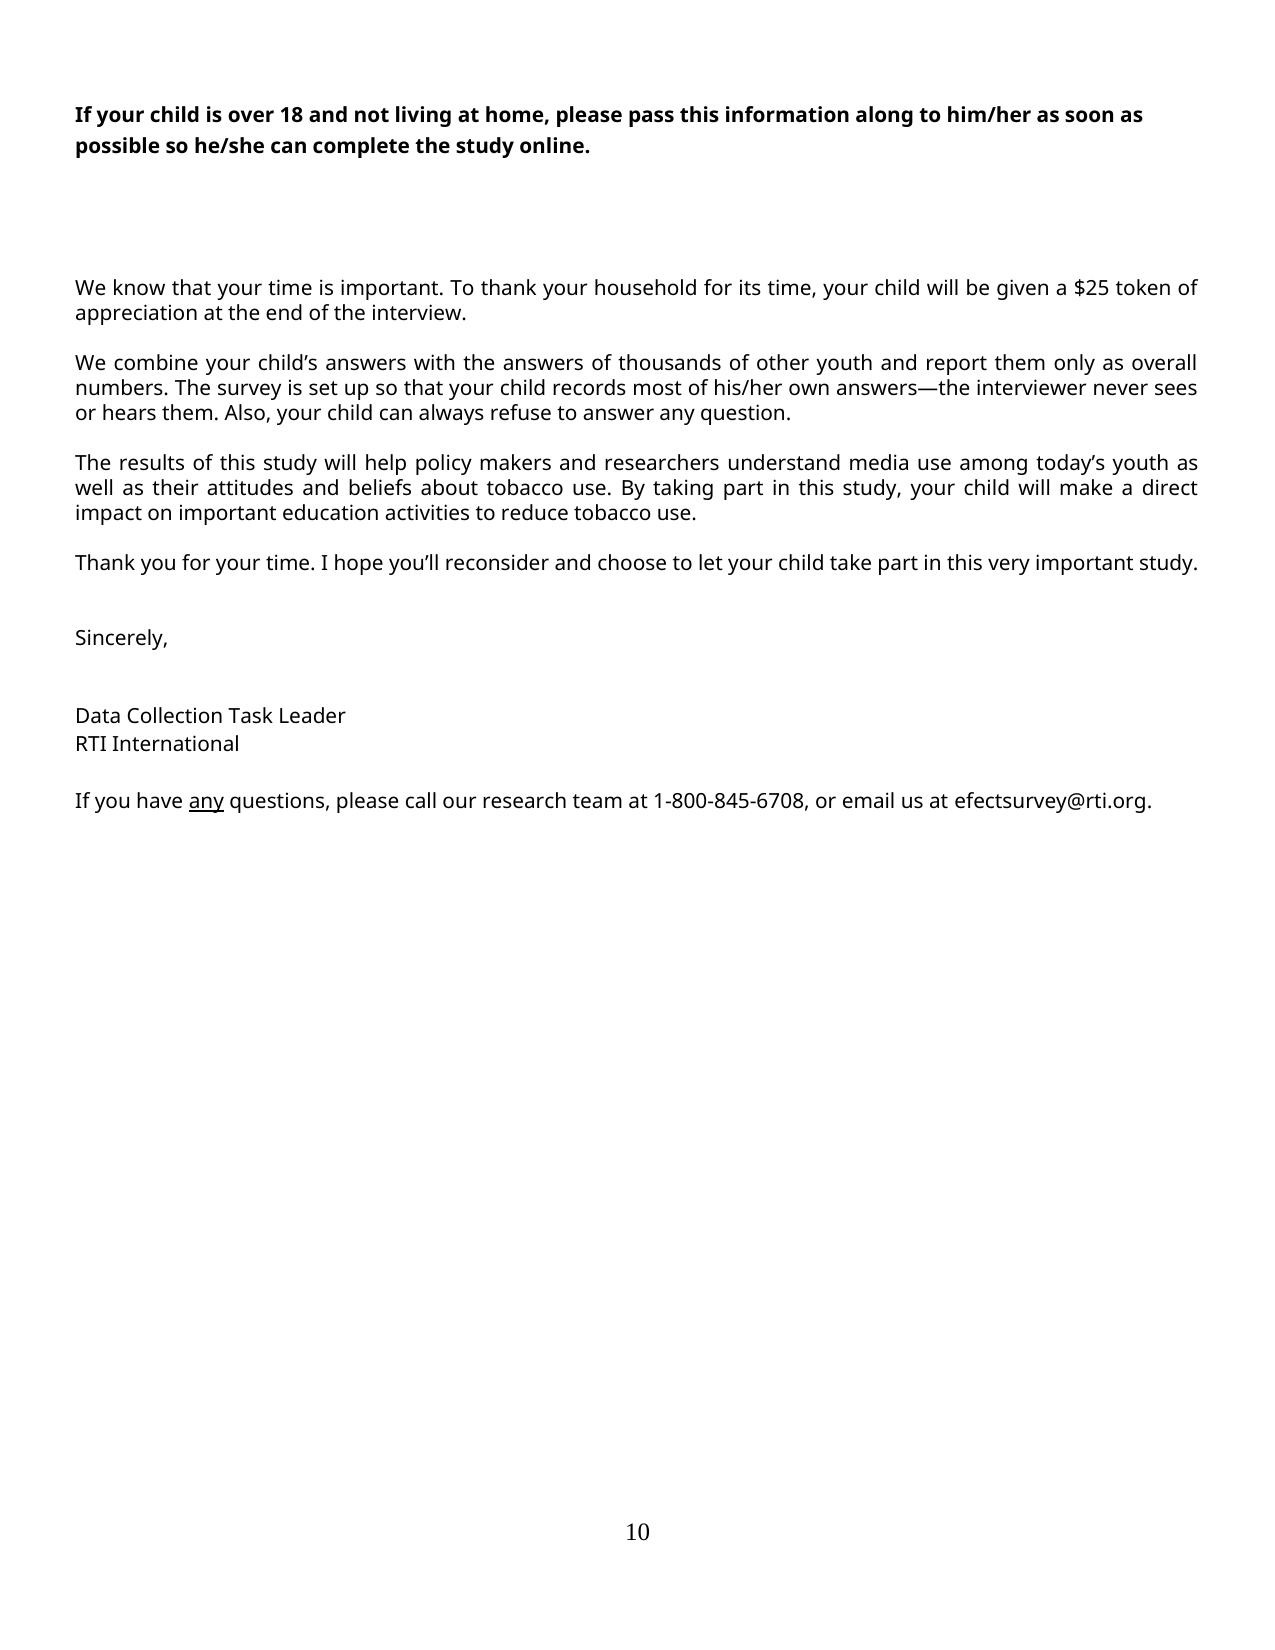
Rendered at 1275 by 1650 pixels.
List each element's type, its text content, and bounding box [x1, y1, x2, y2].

text Thank you for your time. I hope you’ll reconsider and choose to let your child take part in this very important study. [75, 551, 1200, 576]
text We know that your time is important. To thank your household for its time, your child will be given a $25 token of appreciation at the end of the interview. [75, 276, 1200, 326]
text RTI International [75, 729, 1200, 758]
text The results of this study will help policy makers and researchers understand media use among today’s youth as well as their attitudes and beliefs about tobacco use. By taking part in this study, your child will make a direct impact on important education activities to reduce tobacco use. [75, 451, 1200, 526]
text Data Collection Task Leader [75, 701, 1200, 729]
text If you have any questions, please call our research team at 1-800-845-6708, or email us at efectsurvey@rti.org. [75, 786, 1200, 814]
text We combine your child’s answers with the answers of thousands of other youth and report them only as overall numbers. The survey is set up so that your child records most of his/her own answers—the interviewer never sees or hears them. Also, your child can always refuse to answer any question. [75, 351, 1200, 426]
text Sincerely, [75, 626, 1200, 651]
text If your child is over 18 and not living at home, please pass this information along to him/her as soon as possible so he/she can complete the study online. [75, 101, 1200, 159]
